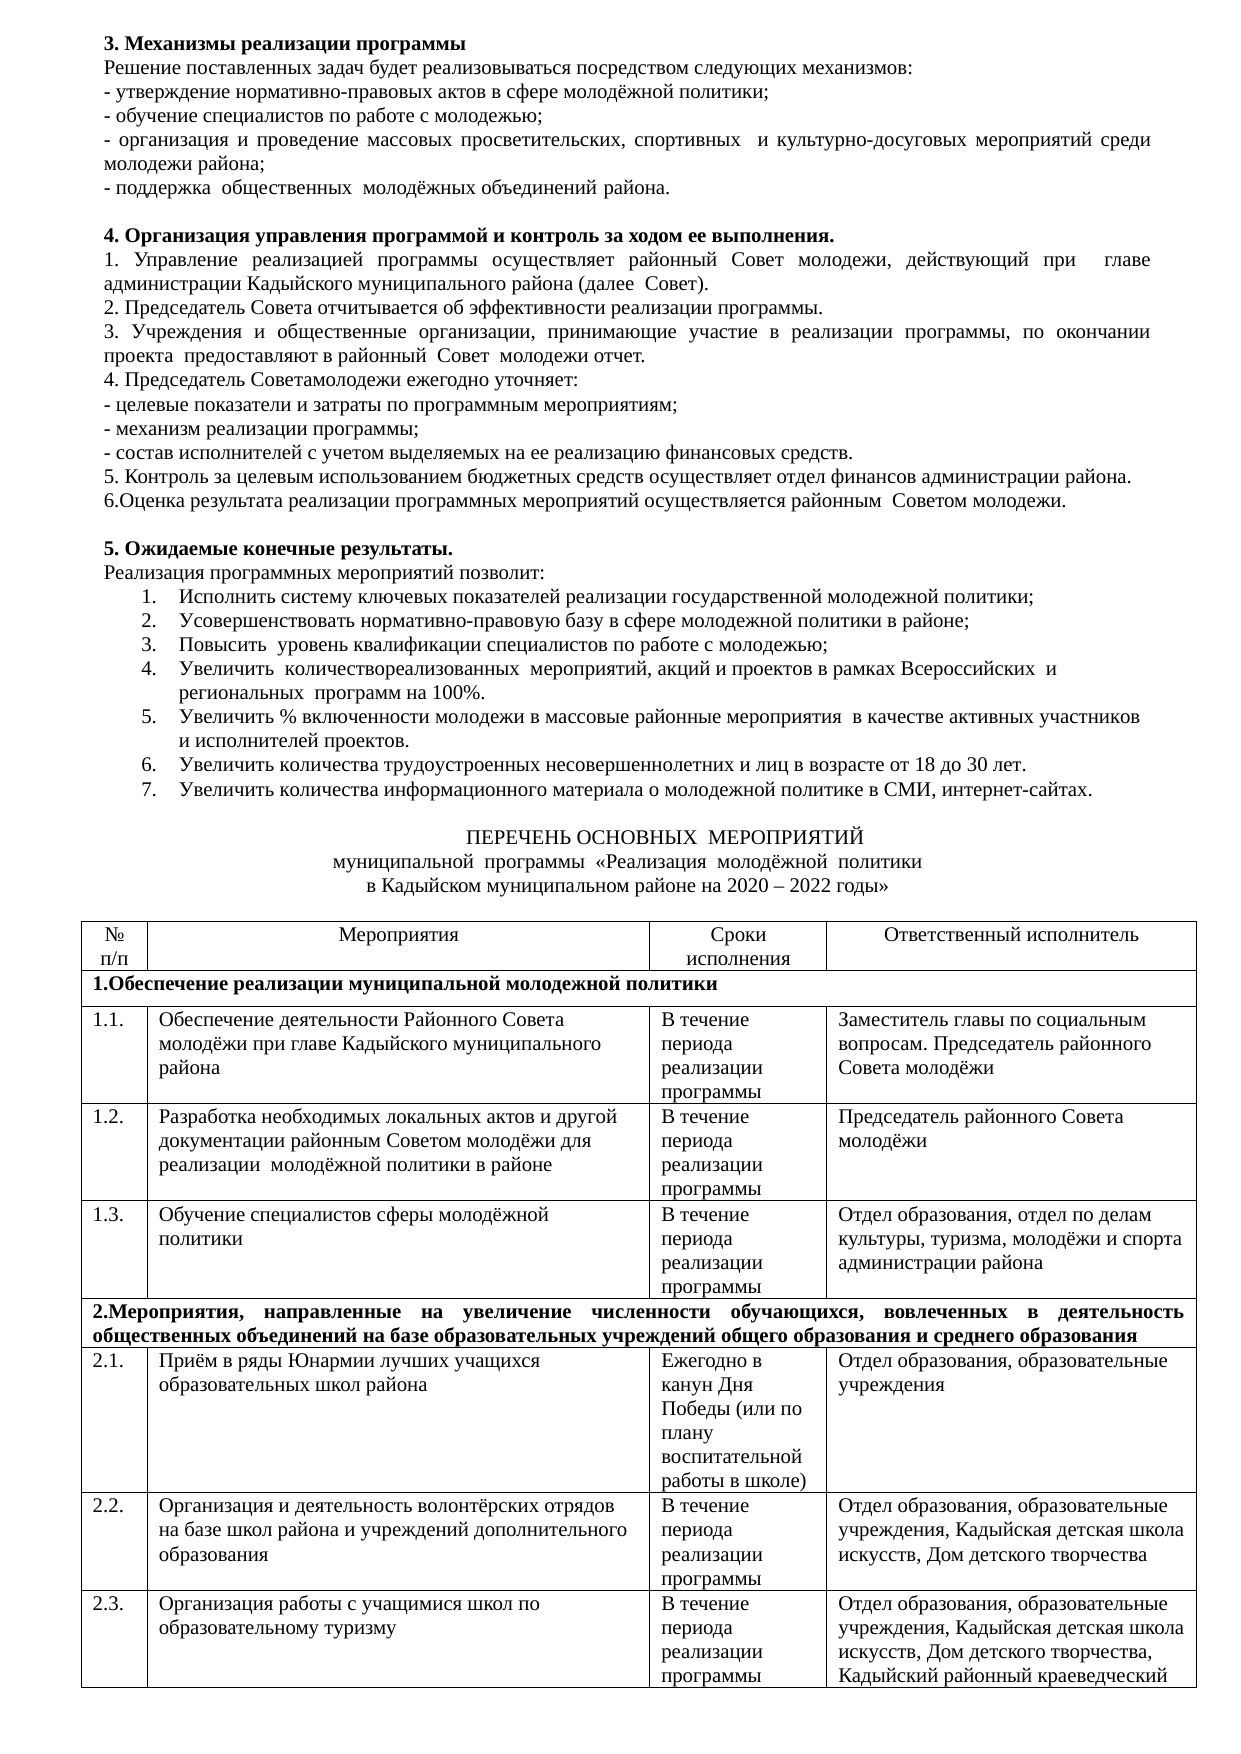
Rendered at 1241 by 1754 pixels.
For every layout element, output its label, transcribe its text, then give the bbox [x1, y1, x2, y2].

list ПЕРЕЧЕНЬ ОСНОВНЫХ МЕРОПРИЯТИЙ [178, 824, 1152, 849]
list Увеличить количества трудоустроенных несовершеннолетних и лиц в возрасте от 18 до 30 лет. [141, 752, 1152, 776]
text Решение поставленных задач будет реализовываться посредством следующих механизмов: [103, 54, 1152, 79]
table_cell Заместитель главы по социальным вопросам. Председатель районного Совета молодёжи [827, 1007, 1196, 1103]
text - целевые показатели и затраты по программным мероприятиям; [103, 391, 1152, 416]
table_cell В течение периода реализации программы [650, 1104, 826, 1200]
table_cell 1.1. [82, 1007, 147, 1103]
text - состав исполнителей с учетом выделяемых на ее реализацию финансовых средств. [103, 439, 1152, 464]
table_header Ответственный исполнитель [827, 922, 1196, 970]
text 4. Председатель Советамолодежи ежегодно уточняет: [103, 367, 1152, 391]
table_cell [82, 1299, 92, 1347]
text - механизм реализации программы; [103, 416, 1152, 439]
table_cell Обучение специалистов сферы молодёжной политики [148, 1201, 649, 1298]
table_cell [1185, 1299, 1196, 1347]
list Увеличить % включенности молодежи в массовые районные мероприятия в качестве активных участников и исполнителей проектов. [141, 704, 1152, 752]
list Усовершенствовать нормативно-правовую базу в сфере молодежной политики в районе; [141, 608, 1152, 632]
table_header Мероприятия [148, 922, 649, 970]
table_cell Обеспечение деятельности Районного Совета молодёжи при главе Кадыйского муниципального района [148, 1007, 649, 1103]
text 3. Учреждения и общественные организации, принимающие участие в реализации программы, по окончании проекта предоставляют в районный Совет молодежи отчет. [103, 319, 1152, 367]
text - утверждение нормативно-правовых актов в сфере молодёжной политики; [103, 79, 1152, 103]
table_cell Приём в ряды Юнармии лучших учащихся образовательных школ района [148, 1348, 649, 1492]
table_cell 2.3. [82, 1591, 147, 1687]
table_cell 1.Обеспечение реализации муниципальной молодежной политики [82, 971, 1196, 1006]
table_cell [650, 1591, 826, 1687]
table_header № п/п [82, 922, 147, 970]
table_cell Организация и деятельность волонтёрских отрядов на базе школ района и учреждений дополнительного образования [148, 1493, 649, 1589]
table_cell Отдел образования, образовательные учреждения [827, 1348, 1196, 1492]
text Реализация программных мероприятий позволит: [103, 560, 1152, 584]
table_cell Ежегодно в канун Дня Победы (или по плану воспитательной работы в школе) [650, 1348, 826, 1492]
text в Кадыйском муниципальном районе на 2020 – 2022 годы» [103, 873, 1152, 897]
list Исполнить систему ключевых показателей реализации государственной молодежной политики; [141, 584, 1152, 608]
list Увеличить количества информационного материала о молодежной политике в СМИ, интернет-сайтах. [141, 776, 1152, 801]
text 1. Управление реализацией программы осуществляет районный Совет молодежи, действующий при главе администрации Кадыйского муниципального района (далее Совет). [103, 247, 1152, 295]
table_cell Председатель районного Совета молодёжи [827, 1104, 1196, 1200]
text 5. Контроль за целевым использованием бюджетных средств осуществляет отдел финансов администрации района. [103, 464, 1152, 488]
table_cell В течение периода реализации программы [650, 1007, 826, 1103]
table_cell В течение периода реализации программы [650, 1493, 826, 1589]
table_cell Отдел образования, образовательные учреждения, Кадыйская детская школа искусств, Дом детского творчества [827, 1493, 1196, 1589]
table_header Сроки исполнения [650, 922, 826, 970]
list Повысить уровень квалификации специалистов по работе с молодежью; [141, 632, 1152, 656]
text муниципальной программы «Реализация молодёжной политики [103, 849, 1152, 873]
text 5. Ожидаемые конечные результаты. [103, 536, 1152, 560]
text 3. Механизмы реализации программы [103, 29, 1152, 54]
text - обучение специалистов по работе с молодежью; [103, 103, 1152, 127]
table_cell 2.1. [82, 1348, 147, 1492]
table_cell В течение периода реализации программы [650, 1201, 826, 1298]
table_cell 2.2. [82, 1493, 147, 1589]
table_cell 1.3. [82, 1201, 147, 1298]
text - поддержка общественных молодёжных объединений района. [103, 175, 1152, 199]
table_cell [148, 1591, 649, 1687]
table_cell Отдел образования, отдел по делам культуры, туризма, молодёжи и спорта администрации района [827, 1201, 1196, 1298]
text - организация и проведение массовых просветительских, спортивных и культурно-досуговых мероприятий среди молодежи района; [103, 127, 1152, 175]
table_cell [827, 1591, 1196, 1687]
text 2. Председатель Совета отчитывается об эффективности реализации программы. [103, 295, 1152, 319]
list Увеличить количествореализованных мероприятий, акций и проектов в рамках Всероссийских и региональных программ на 100%. [141, 656, 1152, 704]
text 6.Оценка результата реализации программных мероприятий осуществляется районным Советом молодежи. [103, 488, 1152, 512]
text 4. Организация управления программой и контроль за ходом ее выполнения. [103, 223, 1152, 247]
table_cell Разработка необходимых локальных актов и другой документации районным Советом молодёжи для реализации молодёжной политики в районе [148, 1104, 649, 1200]
table_cell 1.2. [82, 1104, 147, 1200]
